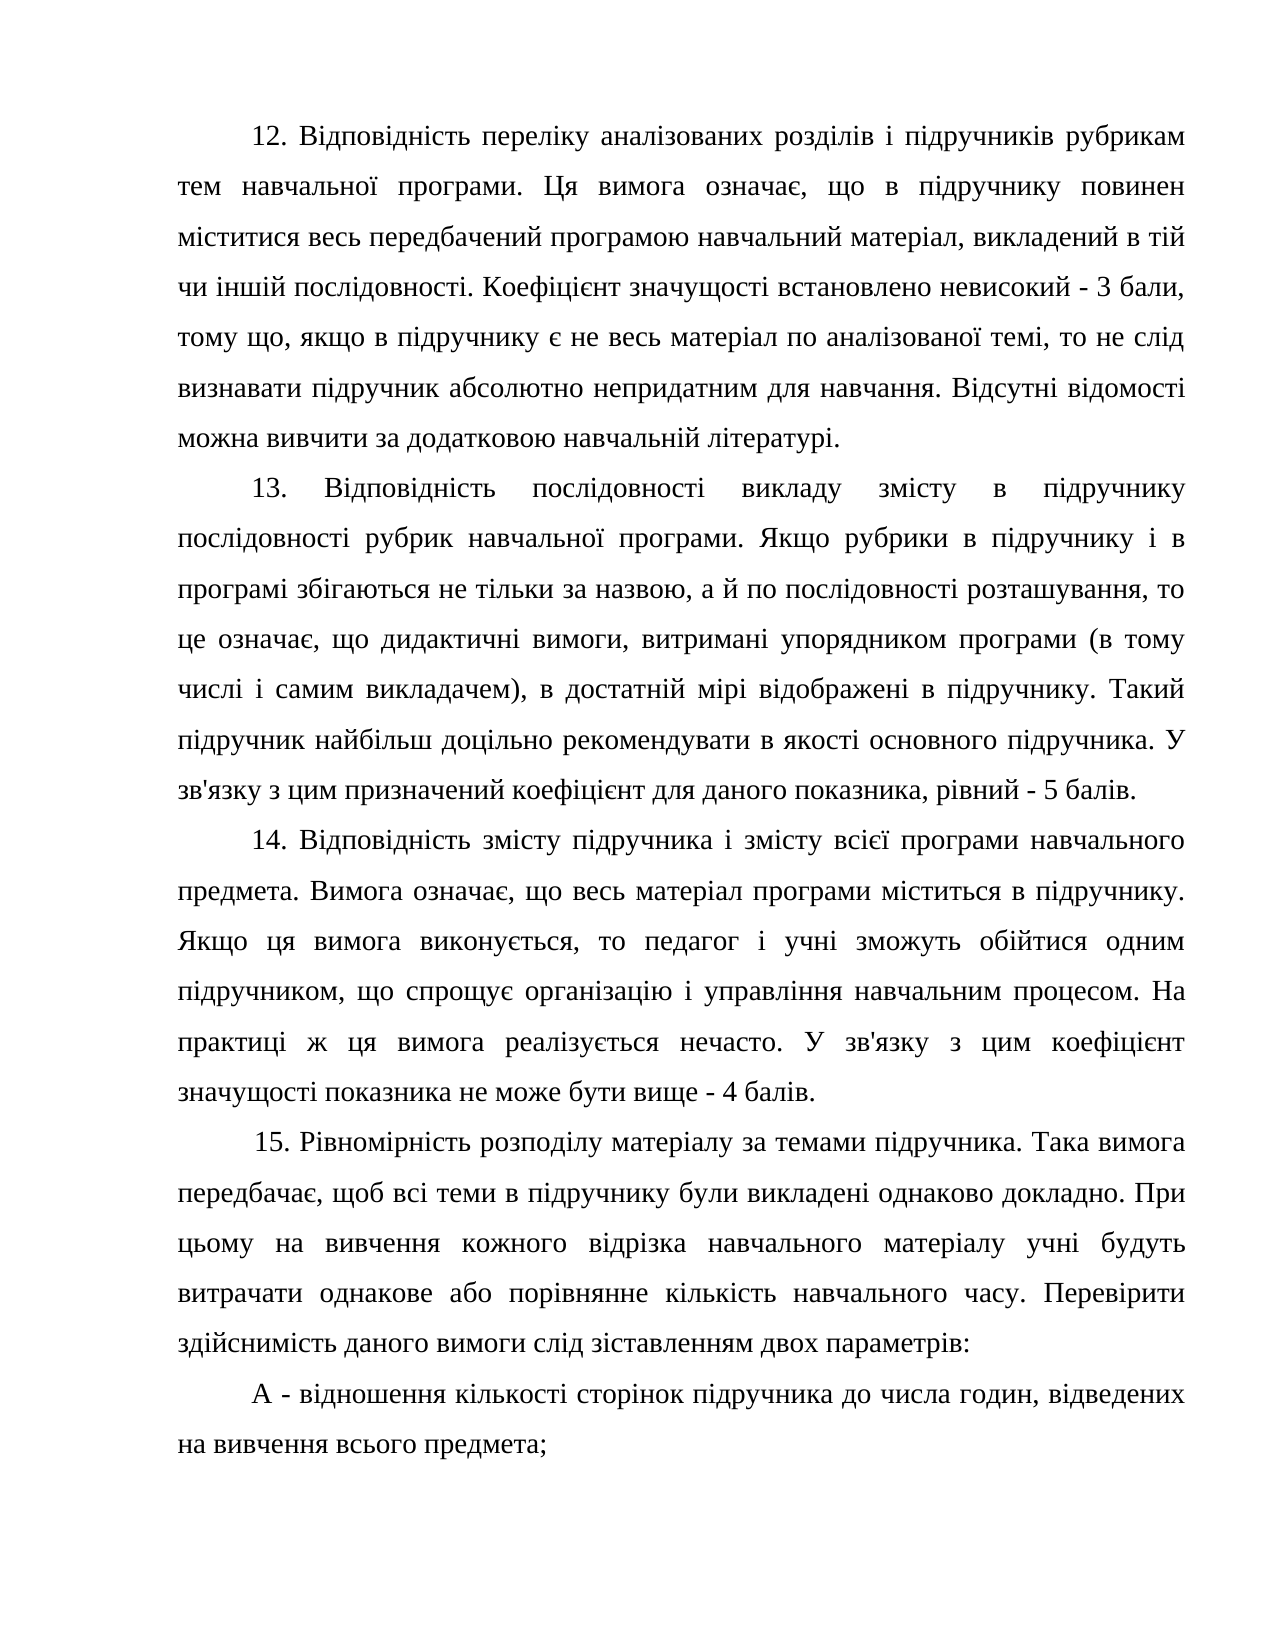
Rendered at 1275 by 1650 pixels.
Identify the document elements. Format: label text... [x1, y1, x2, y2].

text 12. Відповідність переліку аналізованих розділів і підручників рубрикам тем навчальної програми. Ця вимога означає, що в підручнику повинен міститися весь передбачений програмою навчальний матеріал, викладений в тій чи іншій послідовності. Коефіцієнт значущості встановлено невисокий - 3 бали, тому що, якщо в підручнику є не весь матеріал по аналізованої темі, то не слід визнавати підручник абсолютно непридатним для навчання. Відсутні відомості можна вивчити за додатковою навчальній літературі. [177, 118, 1186, 453]
text А - відношення кількості сторінок підручника до числа годин, відведених на вивчення всього предмета; [177, 1376, 1186, 1460]
text 15. Рівномірність розподілу матеріалу за темами підручника. Така вимога передбачає, щоб всі теми в підручнику були викладені однаково докладно. При цьому на вивчення кожного відрізка навчального матеріалу учні будуть витрачати однакове або порівнянне кількість навчального часу. Перевірити здійснимість даного вимоги слід зіставленням двох параметрів: [177, 1124, 1186, 1359]
text 14. Відповідність змісту підручника і змісту всієї програми навчального предмета. Вимога означає, що весь матеріал програми міститься в підручнику. Якщо ця вимога виконується, то педагог і учні зможуть обійтися одним підручником, що спрощує організацію і управління навчальним процесом. На практиці ж ця вимога реалізується нечасто. У зв'язку з цим коефіцієнт значущості показника не може бути вище - 4 балів. [177, 822, 1186, 1108]
text 13. Відповідність послідовності викладу змісту в підручнику послідовності рубрик навчальної програми. Якщо рубрики в підручнику і в програмі збігаються не тільки за назвою, а й по послідовності розташування, то це означає, що дидактичні вимоги, витримані упорядником програми (в тому числі і самим викладачем), в достатній мірі відображені в підручнику. Такий підручник найбільш доцільно рекомендувати в якості основного підручника. У зв'язку з цим призначений коефіцієнт для даного показника, рівний - 5 балів. [177, 470, 1186, 806]
